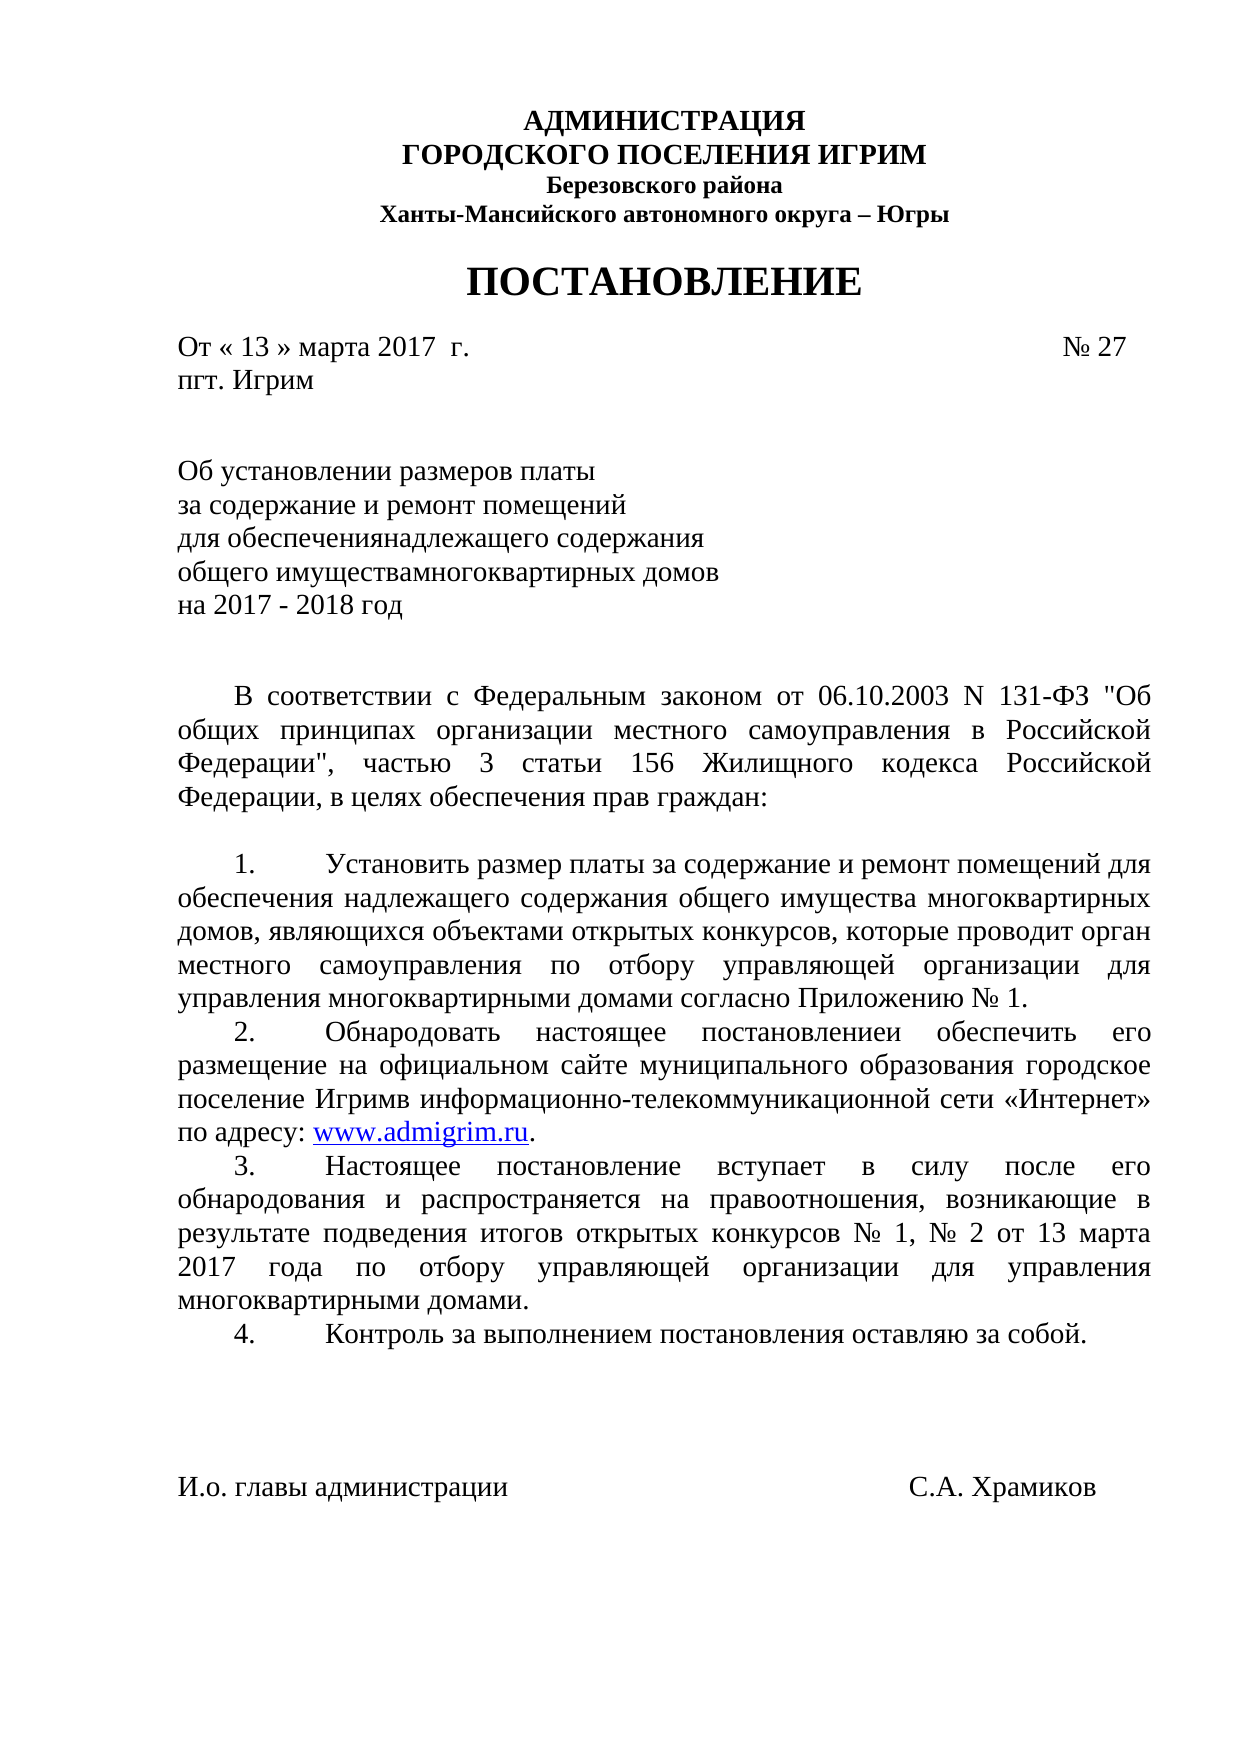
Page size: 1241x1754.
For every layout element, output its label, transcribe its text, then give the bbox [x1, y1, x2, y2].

text общего имуществамногоквартирных домов [177, 554, 1152, 587]
text В соответствии с Федеральным законом от 06.10.2003 N 131-ФЗ "Об общих принципах организации местного самоуправления в Российской Федерации", частью 3 статьи 156 Жилищного кодекса Российской Федерации, в целях обеспечения прав граждан: [177, 678, 1152, 813]
text за содержание и ремонт помещений [177, 487, 1152, 520]
text АДМИНИСТРАЦИЯ [177, 103, 1152, 137]
text пгт. Игрим [177, 362, 1152, 396]
text для обеспечениянадлежащего содержания [177, 520, 1152, 554]
text ГОРОДСКОГО ПОСЕЛЕНИЯ ИГРИМ [177, 137, 1152, 171]
text От « 13 » марта 2017 г. № 27 [177, 329, 1152, 362]
text Березовского района [177, 171, 1152, 199]
text Об установлении размеров платы [177, 453, 1152, 487]
list Установить размер платы за содержание и ремонт помещений для обеспечения надлежащего содержания общего имущества многоквартирных домов, являющихся объектами открытых конкурсов, которые проводит орган местного самоуправления по отбору управляющей организации для управления многоквартирными домами согласно Приложению № 1. [177, 846, 1152, 1014]
list Контроль за выполнением постановления оставляю за собой. [177, 1316, 1152, 1349]
text на 2017 - 2018 год [177, 587, 1152, 621]
list Настоящее постановление вступает в силу после его обнародования и распространяется на правоотношения, возникающие в результате подведения итогов открытых конкурсов № 1, № 2 от 13 марта 2017 года по отбору управляющей организации для управления многоквартирными домами. [177, 1148, 1152, 1316]
list Обнародовать настоящее постановлениеи обеспечить его размещение на официальном сайте муниципального образования городское поселение Игримв информационно-телекоммуникационной сети «Интернет» по адресу: www.admigrim.ru. [177, 1014, 1152, 1148]
text Ханты-Мансийского автономного округа – Югры [177, 199, 1152, 228]
text И.о. главы администрации С.А. Храмиков [177, 1469, 1152, 1503]
text ПОСТАНОВЛЕНИЕ [177, 257, 1152, 305]
